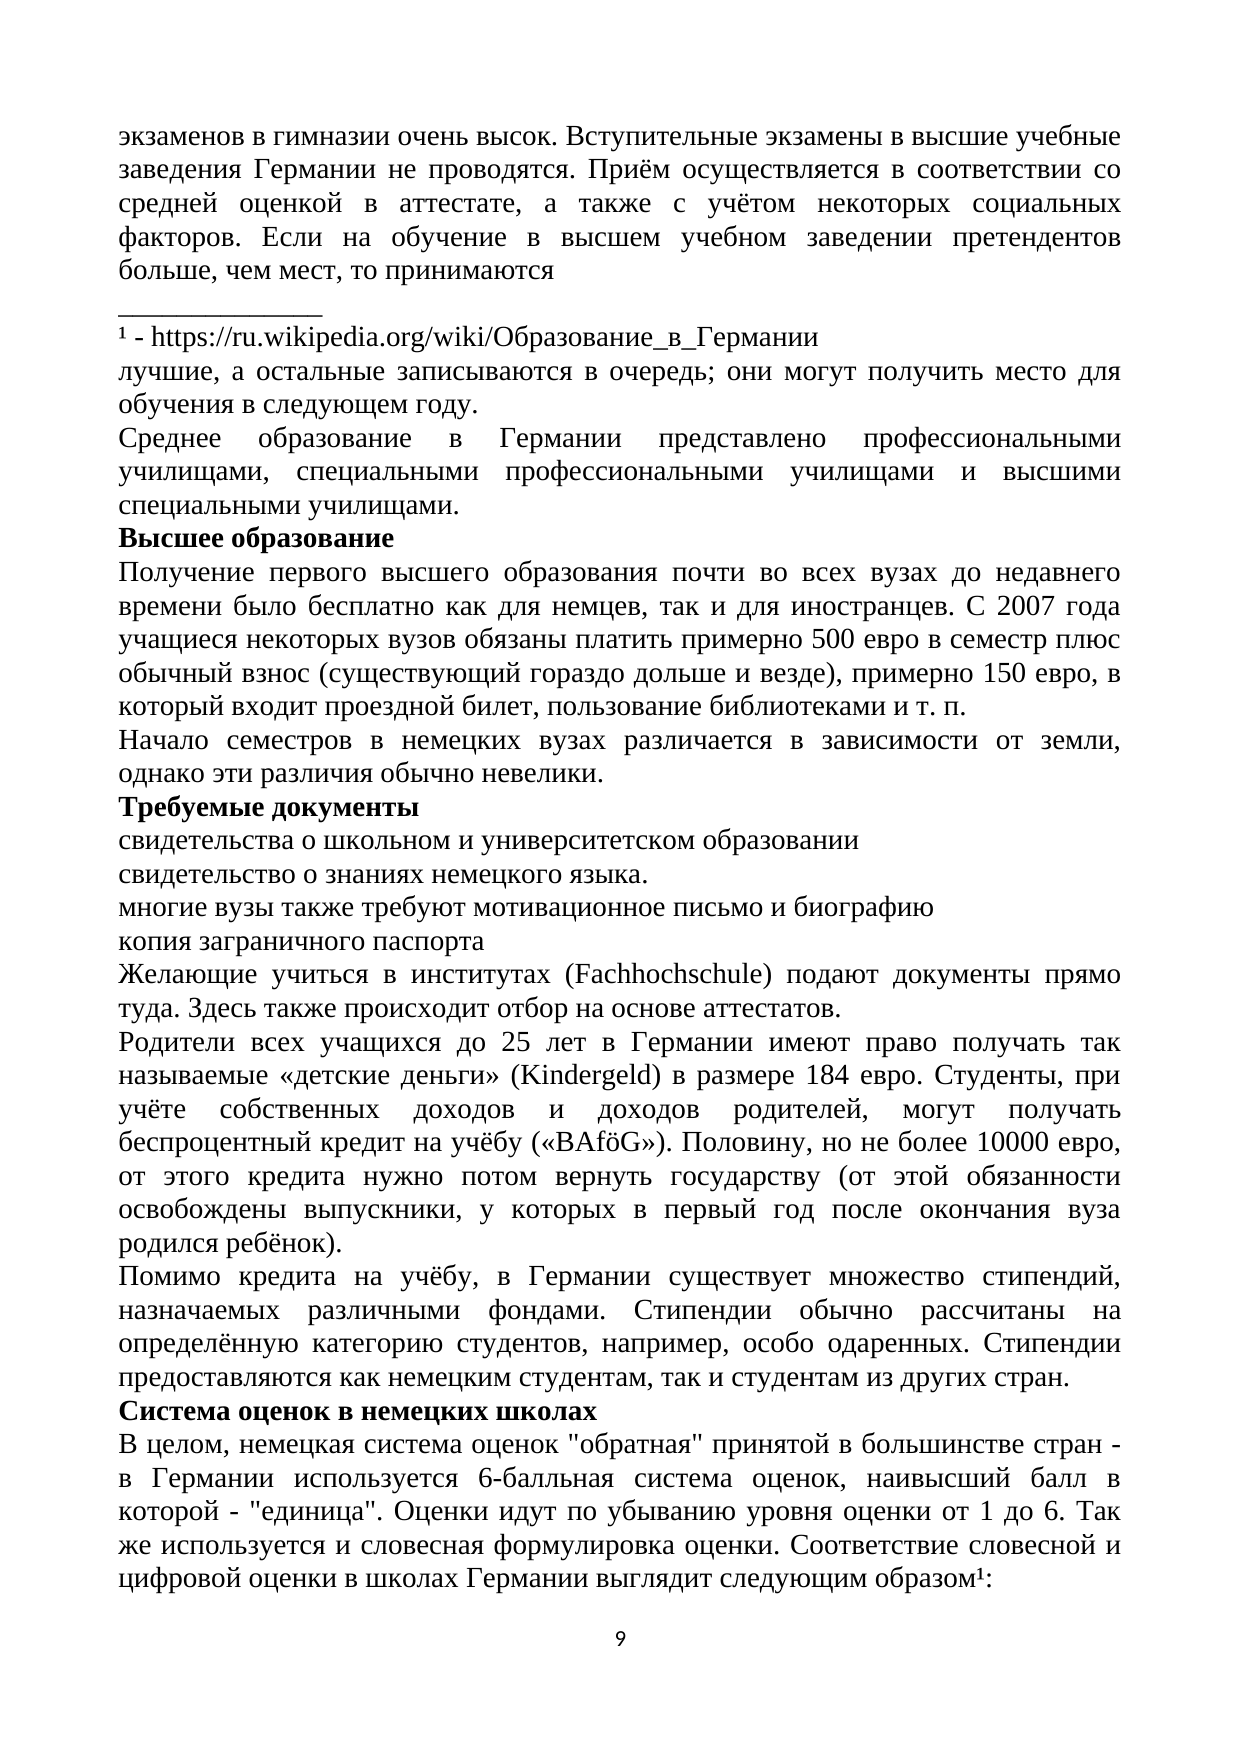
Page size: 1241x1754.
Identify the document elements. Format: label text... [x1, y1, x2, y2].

text свидетельства о школьном и университетском образовании [118, 822, 1122, 856]
text Помимо кредита на учёбу, в Германии существует множество стипендий, назначаемых различными фондами. Стипендии обычно рассчитаны на определённую категорию студентов, например, особо одаренных. Стипендии предоставляются как немецким студентам, так и студентам из других стран. [118, 1258, 1122, 1393]
text копия заграничного паспорта [118, 923, 1122, 957]
text В целом, немецкая система оценок "обратная" принятой в большинстве стран - в Германии используется 6-балльная система оценок, наивысший балл в которой - "единица". Оценки идут по убыванию уровня оценки от 1 до 6. Так же используется и словесная формулировка оценки. Соответствие словесной и цифровой оценки в школах Германии выглядит следующим образом¹: [118, 1426, 1122, 1594]
text Начало семестров в немецких вузах различается в зависимости от земли, однако эти различия обычно невелики. [118, 722, 1122, 789]
text Требуемые документы [118, 789, 1122, 822]
text многие вузы также требуют мотивационное письмо и биографию [118, 889, 1122, 923]
text Желающие учиться в институтах (Fachhochschule) подают документы прямо туда. Здесь также происходит отбор на основе аттестатов. [118, 957, 1122, 1024]
text Высшее образование [118, 521, 1122, 554]
text Система оценок в немецких школах [118, 1393, 1122, 1426]
text свидетельство о знаниях немецкого языка. [118, 856, 1122, 889]
text Родители всех учащихся до 25 лет в Германии имеют право получать так называемые «детские деньги» (Kindergeld) в размере 184 евро. Студенты, при учёте собственных доходов и доходов родителей, могут получать беспроцентный кредит на учёбу («BAföG»). Половину, но не более 10000 евро, от этого кредита нужно потом вернуть государству (от этой обязанности освобождены выпускники, у которых в первый год после окончания вуза родился ребёнок). [118, 1024, 1122, 1258]
text Среднее образование в Германии представлено профессиональными училищами, специальными профессиональными училищами и высшими специальными училищами. [118, 420, 1122, 521]
text лучшие, а остальные записываются в очередь; они могут получить место для обучения в следующем году. [118, 353, 1122, 420]
text Получение первого высшего образования почти во всех вузах до недавнего времени было бесплатно как для немцев, так и для иностранцев. С 2007 года учащиеся некоторых вузов обязаны платить примерно 500 евро в семестр плюс обычный взнос (существующий гораздо дольше и везде), примерно 150 евро, в который входит проездной билет, пользование библиотеками и т. п. [118, 554, 1122, 722]
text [118, 118, 1122, 286]
text ¹ - https://ru.wikipedia.org/wiki/Образование_в_Германии [118, 319, 1122, 353]
text ______________ [118, 286, 1122, 319]
